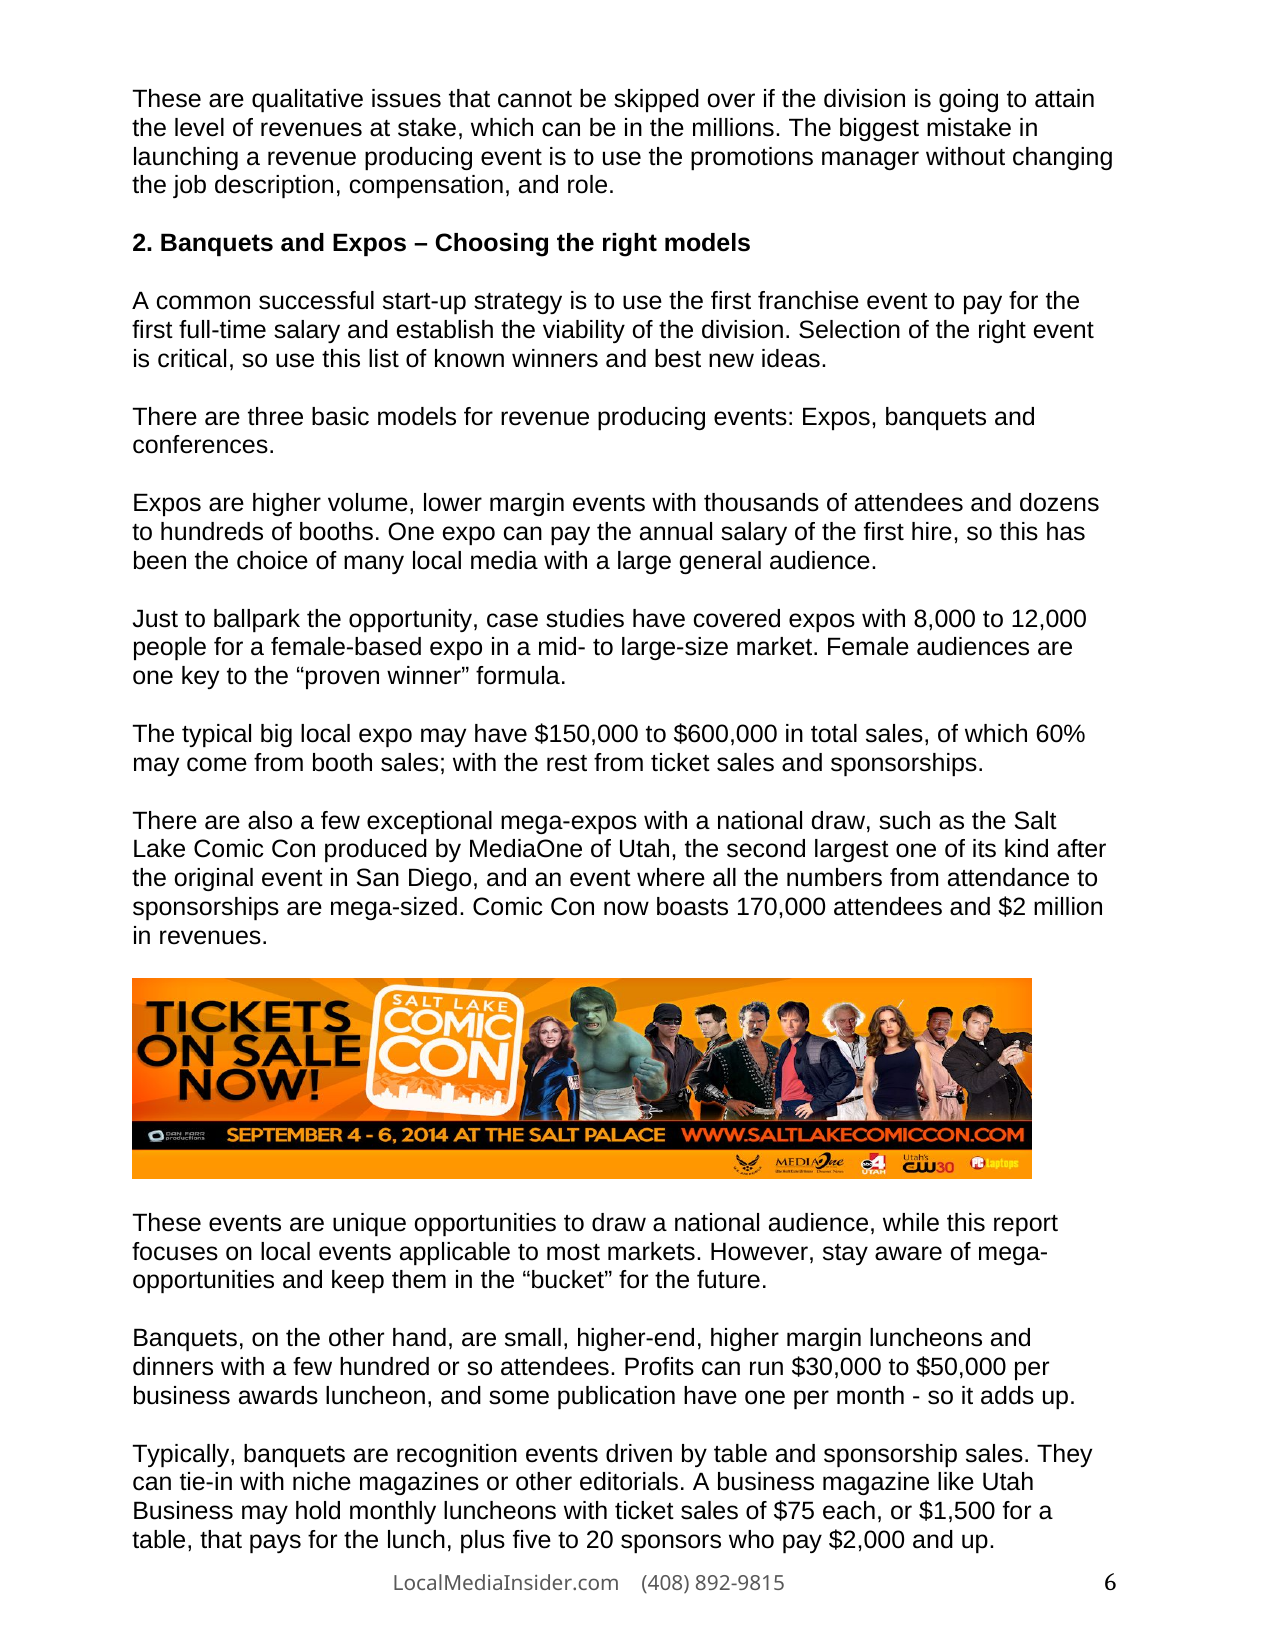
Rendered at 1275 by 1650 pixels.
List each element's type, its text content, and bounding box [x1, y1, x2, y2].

text There are also a few exceptional mega-expos with a national draw, such as the Salt Lake Comic Con produced by MediaOne of Utah, the second largest one of its kind after the original event in San Diego, and an event where all the numbers from attendance to sponsorships are mega-sized. Comic Con now boasts 170,000 attendees and $2 million in revenues. [132, 806, 1116, 949]
text These are qualitative issues that cannot be skipped over if the division is going to attain the level of revenues at stake, which can be in the millions. The biggest mistake in launching a revenue producing event is to use the promotions manager without changing the job description, compensation, and role. [132, 84, 1116, 199]
text Just to ballpark the opportunity, case studies have covered expos with 8,000 to 12,000 people for a female-based expo in a mid- to large-size market. Female audiences are one key to the “proven winner” formula. [132, 603, 1116, 690]
picture [132, 978, 1032, 1179]
text 2. Banquets and Expos – Choosing the right models [132, 228, 1116, 257]
text A common successful start-up strategy is to use the first franchise event to pay for the first full-time salary and establish the viability of the division. Selection of the right event is critical, so use this list of known winners and best new ideas. [132, 286, 1116, 372]
text There are three basic models for revenue producing events: Expos, banquets and conferences. [132, 401, 1116, 459]
text The typical big local expo may have $150,000 to $600,000 in total sales, of which 60% may come from booth sales; with the rest from ticket sales and sponsorships. [132, 719, 1116, 776]
text Typically, banquets are recognition events driven by table and sponsorship sales. They can tie-in with niche magazines or other editorials. A business magazine like Utah Business may hold monthly luncheons with ticket sales of $75 each, or $1,500 for a table, that pays for the lunch, plus five to 20 sponsors who pay $2,000 and up. [132, 1438, 1116, 1553]
text Banquets, on the other hand, are small, higher-end, higher margin luncheons and dinners with a few hundred or so attendees. Profits can run $30,000 to $50,000 per business awards luncheon, and some publication have one per month - so it adds up. [132, 1323, 1116, 1409]
text Expos are higher volume, lower margin events with thousands of attendees and dozens to hundreds of booths. One expo can pay the annual salary of the first hire, so this has been the choice of many local media with a large general audience. [132, 488, 1116, 574]
text These events are unique opportunities to draw a national audience, while this report focuses on local events applicable to most markets. However, stay aware of mega-opportunities and keep them in the “bucket” for the future. [132, 1208, 1116, 1294]
